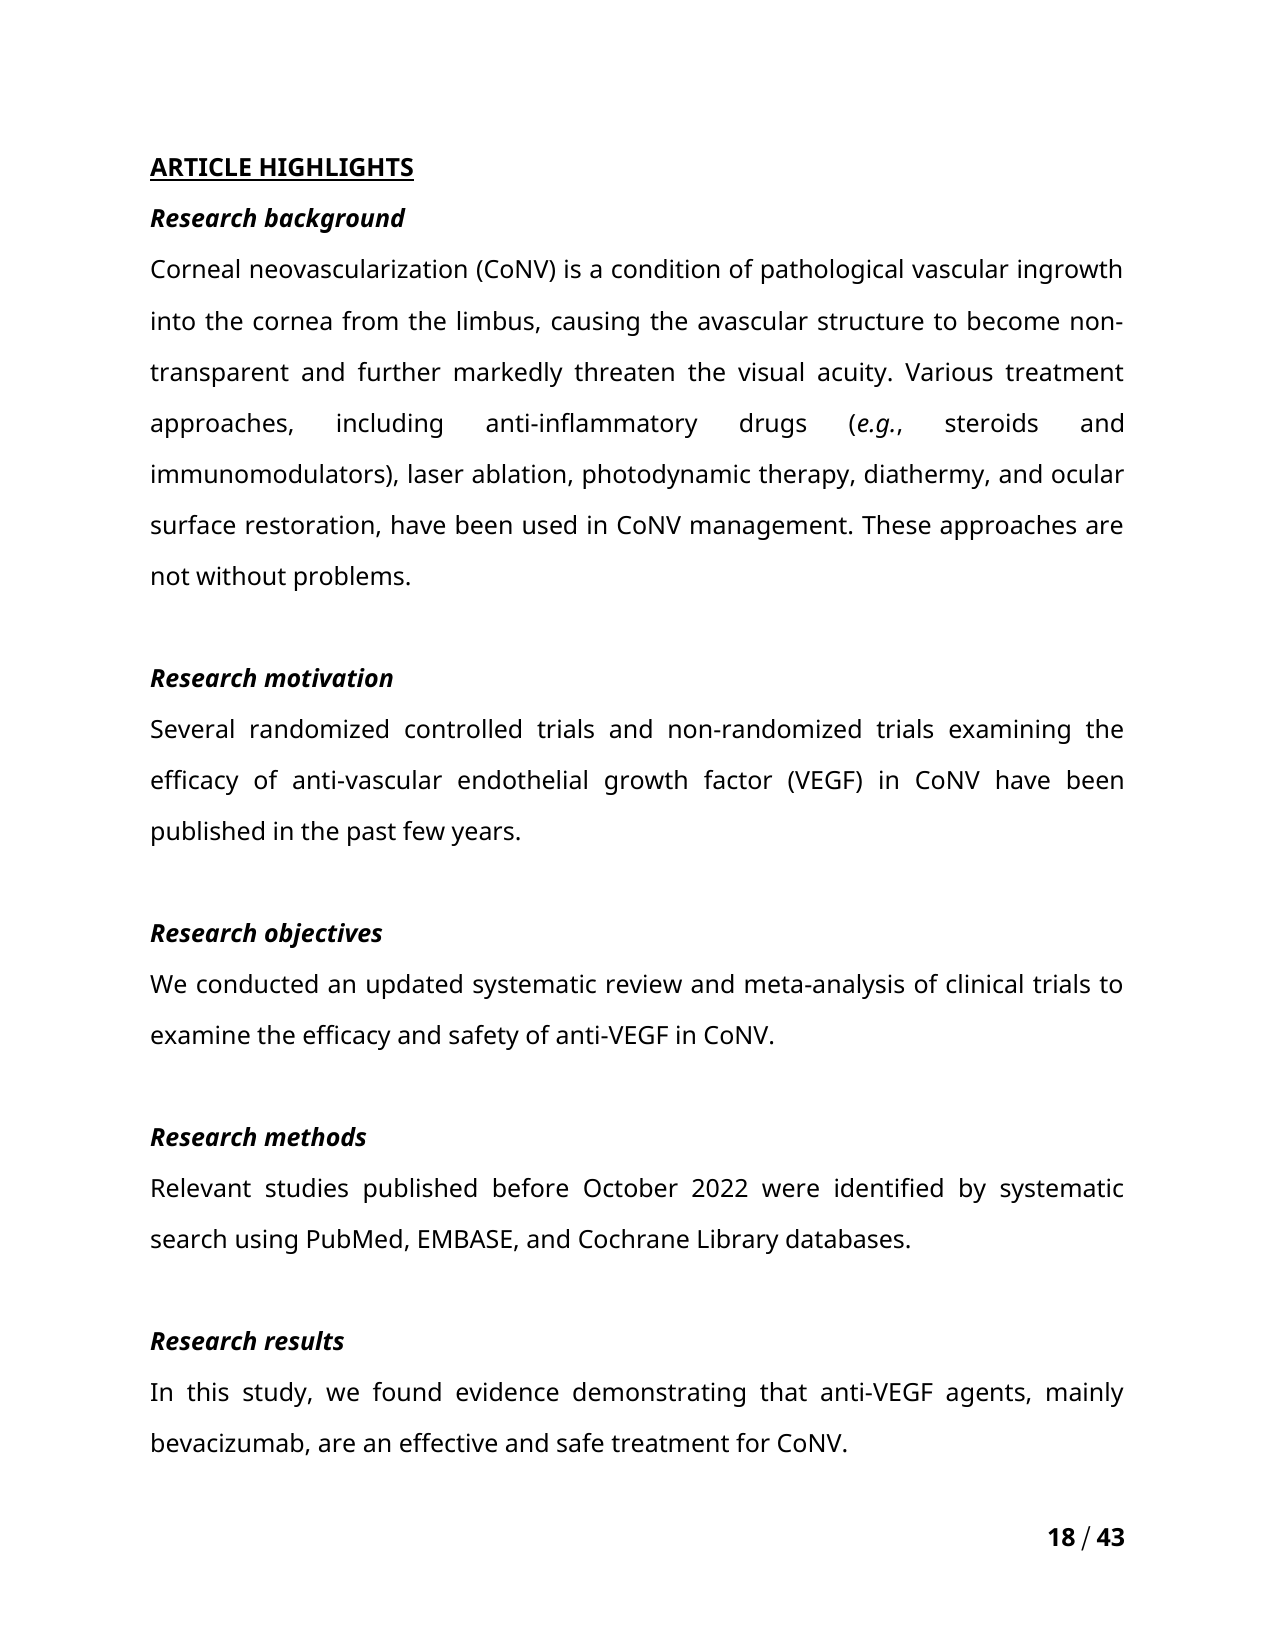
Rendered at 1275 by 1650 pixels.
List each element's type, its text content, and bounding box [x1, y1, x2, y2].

text Research methods [150, 1120, 1125, 1154]
text ARTICLE HIGHLIGHTS [150, 150, 1125, 184]
text In this study, we found evidence demonstrating that anti-VEGF agents, mainly bevacizumab, are an effective and safe treatment for CoNV. [150, 1375, 1125, 1460]
text We conducted an updated systematic review and meta-analysis of clinical trials to examine the efficacy and safety of anti-VEGF in CoNV. [150, 967, 1125, 1052]
text Research motivation [150, 660, 1125, 694]
text Research results [150, 1324, 1125, 1358]
text Several randomized controlled trials and non-randomized trials examining the efficacy of anti-vascular endothelial growth factor (VEGF) in CoNV have been published in the past few years. [150, 711, 1125, 848]
text Research background [150, 201, 1125, 235]
text Research objectives [150, 916, 1125, 950]
text Corneal neovascularization (CoNV) is a condition of pathological vascular ingrowth into the cornea from the limbus, causing the avascular structure to become non-transparent and further markedly threaten the visual acuity. Various treatment approaches, including anti-inflammatory drugs (e.g., steroids and immunomodulators), laser ablation, photodynamic therapy, diathermy, and ocular surface restoration, have been used in CoNV management. These approaches are not without problems. [150, 252, 1125, 592]
text Relevant studies published before October 2022 were identified by systematic search using PubMed, EMBASE, and Cochrane Library databases. [150, 1171, 1125, 1256]
